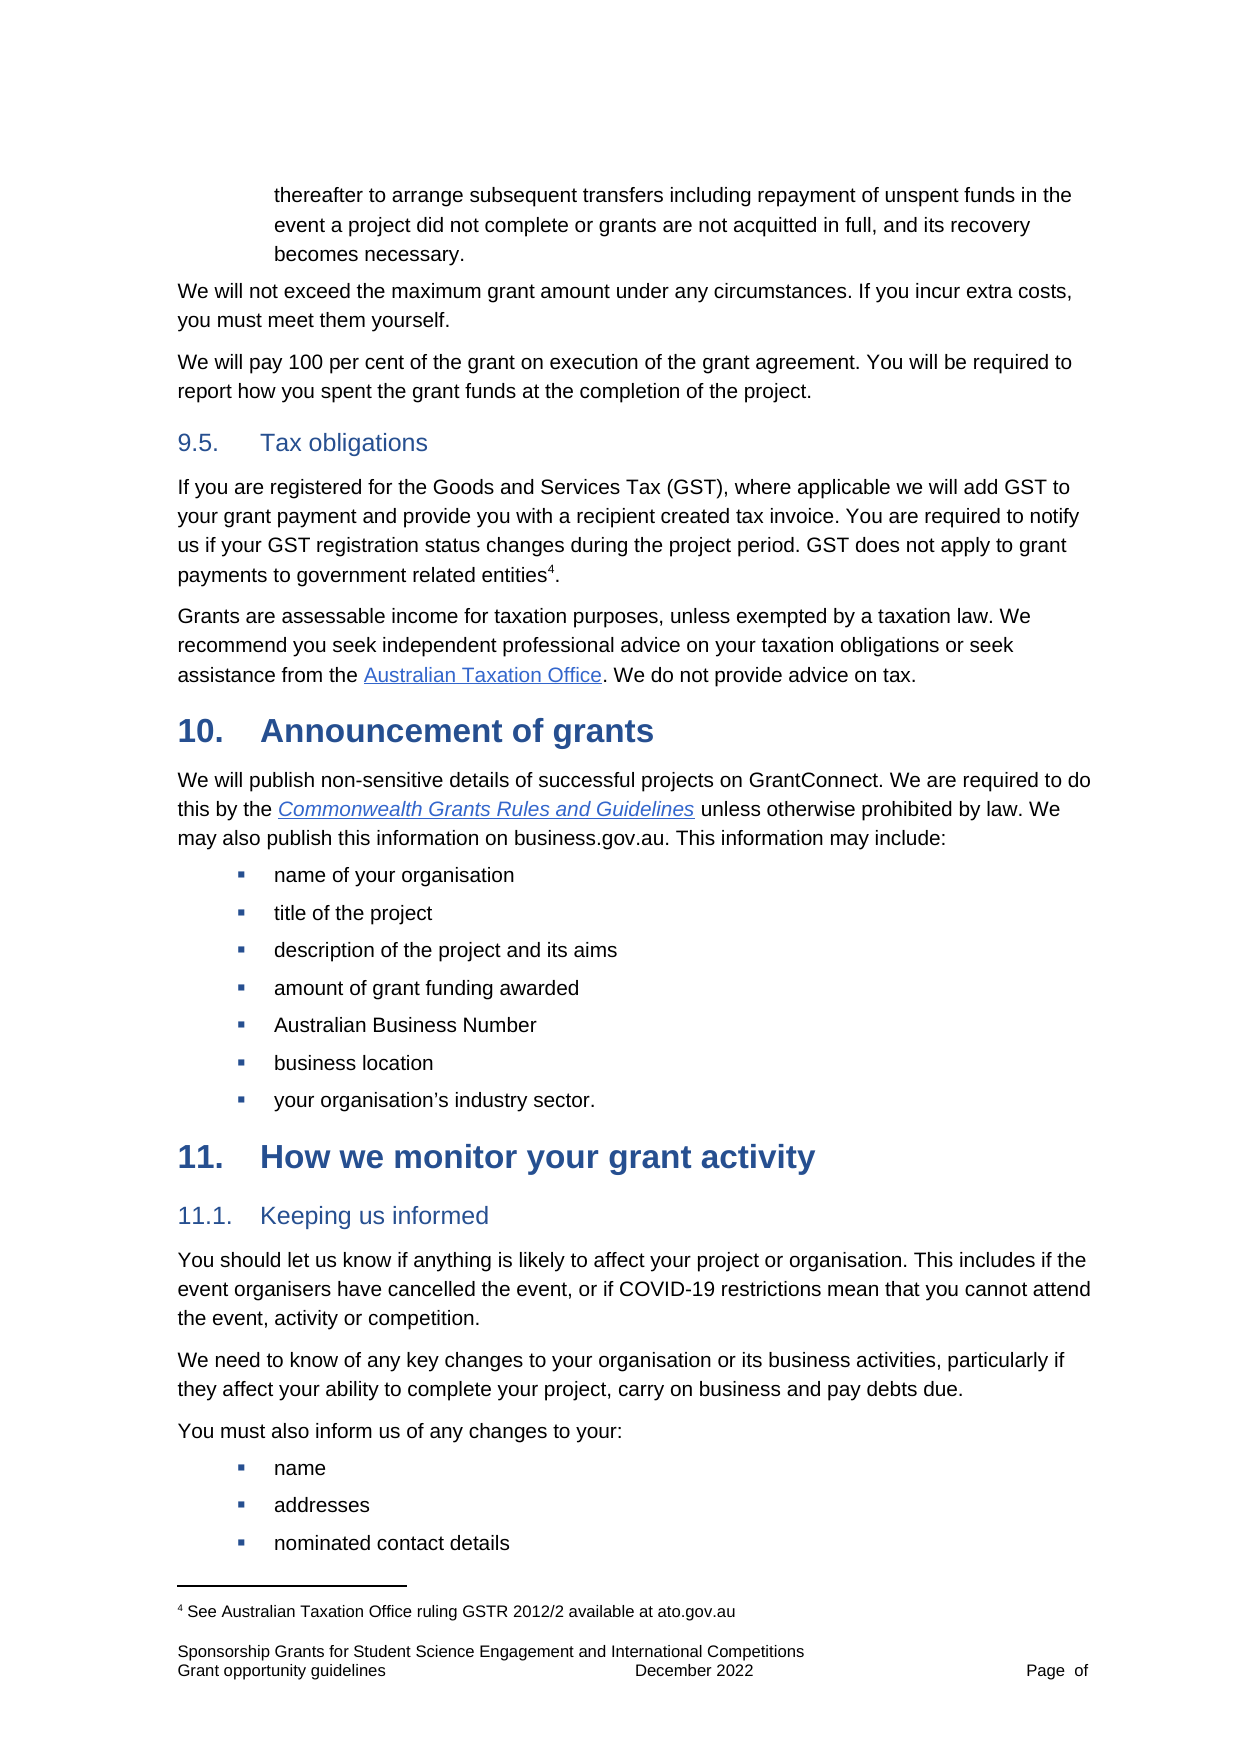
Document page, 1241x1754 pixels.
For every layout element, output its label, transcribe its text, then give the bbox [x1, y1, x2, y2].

subtitle Announcement of grants [177, 711, 1092, 750]
list your organisation’s industry sector. [236, 1083, 1092, 1112]
list amount of grant funding awarded [236, 971, 1092, 1000]
subtitle Tax obligations [177, 428, 1092, 457]
text We need to know of any key changes to your organisation or its business activities, particularly if they affect your ability to complete your project, carry on business and pay debts due. [177, 1342, 1092, 1401]
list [236, 178, 1092, 266]
text If you are registered for the Goods and Services Tax (GST), where applicable we will add GST to your grant payment and provide you with a recipient created tax invoice. You are required to notify us if your GST registration status changes during the project period. GST does not apply to grant payments to government related entities. [177, 470, 1092, 586]
list name [236, 1451, 1092, 1480]
list addresses [236, 1488, 1092, 1517]
list Australian Business Number [236, 1008, 1092, 1037]
text We will not exceed the maximum grant amount under any circumstances. If you incur extra costs, you must meet them yourself. [177, 274, 1092, 332]
text You should let us know if anything is likely to affect your project or organisation. This includes if the event organisers have cancelled the event, or if COVID-19 restrictions mean that you cannot attend the event, activity or competition. [177, 1242, 1092, 1330]
subtitle How we monitor your grant activity [177, 1137, 1092, 1176]
text You must also inform us of any changes to your: [177, 1413, 1092, 1442]
text Grants are assessable income for taxation purposes, unless exempted by a taxation law. We recommend you seek independent professional advice on your taxation obligations or seek assistance from the Australian Taxation Office. We do not provide advice on tax. [177, 599, 1092, 686]
list We will pay 100 per cent of the grant on execution of the grant agreement. You will be required to report how you spent the grant funds at the completion of the project. [177, 345, 1092, 403]
list nominated contact details [236, 1526, 1092, 1555]
subtitle Keeping us informed [177, 1201, 1092, 1230]
list business location [236, 1046, 1092, 1075]
list title of the project [236, 896, 1092, 925]
list description of the project and its aims [236, 933, 1092, 962]
list name of your organisation [236, 858, 1092, 887]
text We will publish non-sensitive details of successful projects on GrantConnect. We are required to do this by the Commonwealth Grants Rules and Guidelines unless otherwise prohibited by law. We may also publish this information on business.gov.au. This information may include: [177, 762, 1092, 850]
